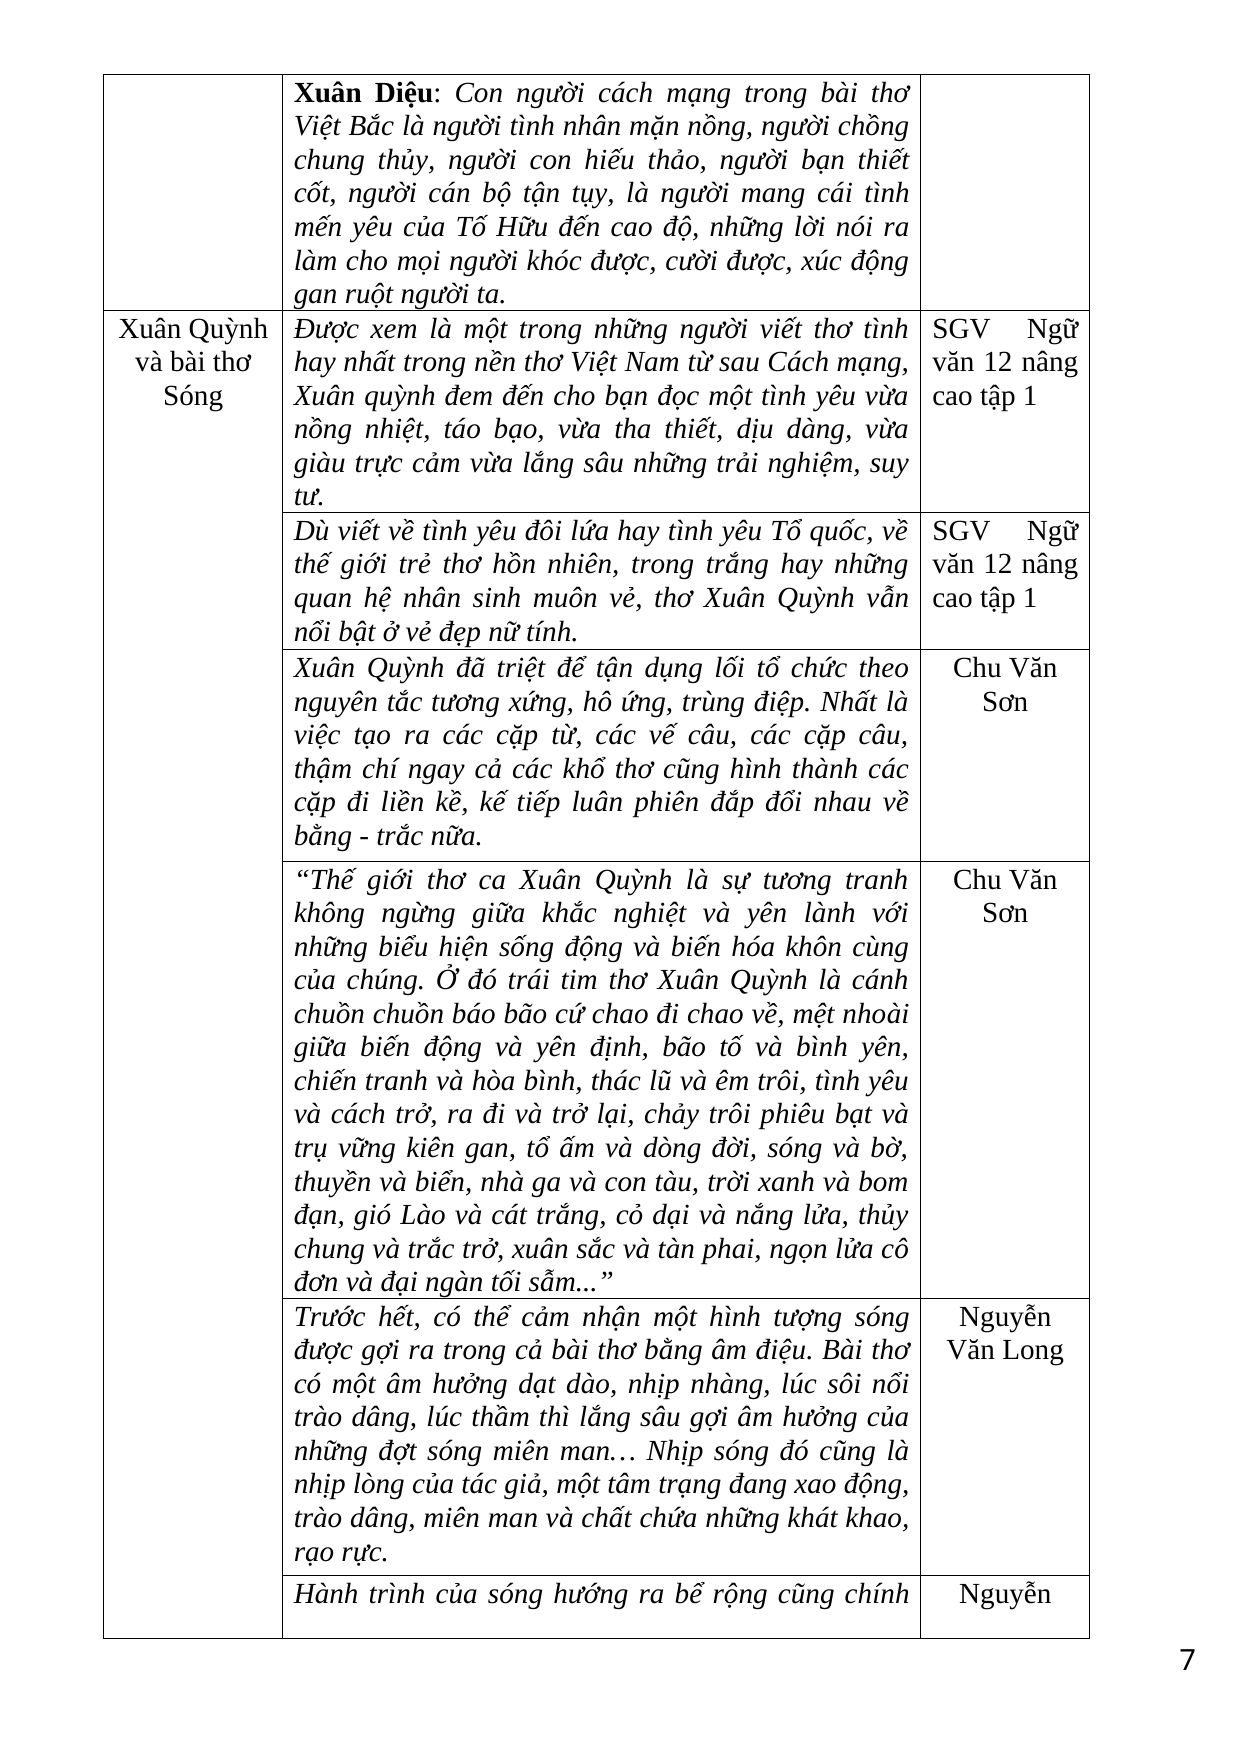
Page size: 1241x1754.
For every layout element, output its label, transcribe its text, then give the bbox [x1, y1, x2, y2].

table_cell [921, 75, 1089, 310]
table_cell Xuân Quỳnh đã triệt để tận dụng lối tổ chức theo nguyên tắc tương xứng, hô ứng, trùng điệp. Nhất là việc tạo ra các cặp từ, các vế câu, các cặp câu, thậm chí ngay cả các khổ thơ cũng hình thành các cặp đi liền kề, kế tiếp luân phiên đắp đổi nhau về bằng - trắc nữa. [283, 650, 920, 861]
table_cell SGV Ngữ văn 12 nâng cao tập 1 [921, 513, 1089, 649]
table_cell Được xem là một trong những người viết thơ tình hay nhất trong nền thơ Việt Nam từ sau Cách mạng, Xuân quỳnh đem đến cho bạn đọc một tình yêu vừa nồng nhiệt, táo bạo, vừa tha thiết, dịu dàng, vừa giàu trực cảm vừa lắng sâu những trải nghiệm, suy tư. [283, 311, 920, 512]
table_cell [283, 1576, 920, 1638]
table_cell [283, 75, 920, 310]
table_cell SGV Ngữ văn 12 nâng cao tập 1 [921, 311, 1089, 512]
table_cell Chu Văn Sơn [921, 862, 1089, 1298]
table_cell Xuân Quỳnh và bài thơ Sóng [104, 311, 282, 1638]
table_cell “Thế giới thơ ca Xuân Quỳnh là sự tương tranh không ngừng giữa khắc nghiệt và yên lành với những biểu hiện sống động và biến hóa khôn cùng của chúng. Ở đó trái tim thơ Xuân Quỳnh là cánh chuồn chuồn báo bão cứ chao đi chao về, mệt nhoài giữa biến động và yên định, bão tố và bình yên, chiến tranh và hòa bình, thác lũ và êm trôi, tình yêu và cách trở, ra đi và trở lại, chảy trôi phiêu bạt và trụ vững kiên gan, tổ ấm và dòng đời, sóng và bờ, thuyền và biển, nhà ga và con tàu, trời xanh và bom đạn, gió Lào và cát trắng, cỏ dại và nắng lửa, thủy chung và trắc trở, xuân sắc và tàn phai, ngọn lửa cô đơn và đại ngàn tối sẫm...” [283, 862, 920, 1298]
table_cell Nguyễn Văn Long [921, 1299, 1089, 1575]
table_cell Dù viết về tình yêu đôi lứa hay tình yêu Tổ quốc, về thế giới trẻ thơ hồn nhiên, trong trắng hay những quan hệ nhân sinh muôn vẻ, thơ Xuân Quỳnh vẫn nổi bật ở vẻ đẹp nữ tính. [283, 513, 920, 649]
table_cell Trước hết, có thể cảm nhận một hình tượng sóng được gợi ra trong cả bài thơ bằng âm điệu. Bài thơ có một âm hưởng dạt dào, nhịp nhàng, lúc sôi nổi trào dâng, lúc thầm thì lắng sâu gợi âm hưởng của những đợt sóng miên man… Nhịp sóng đó cũng là nhịp lòng của tác giả, một tâm trạng đang xao động, trào dâng, miên man và chất chứa những khát khao, rạo rực. [283, 1299, 920, 1575]
table_cell Chu Văn Sơn [921, 650, 1089, 861]
table_cell Nguyễn Văn Long [921, 1576, 1089, 1638]
